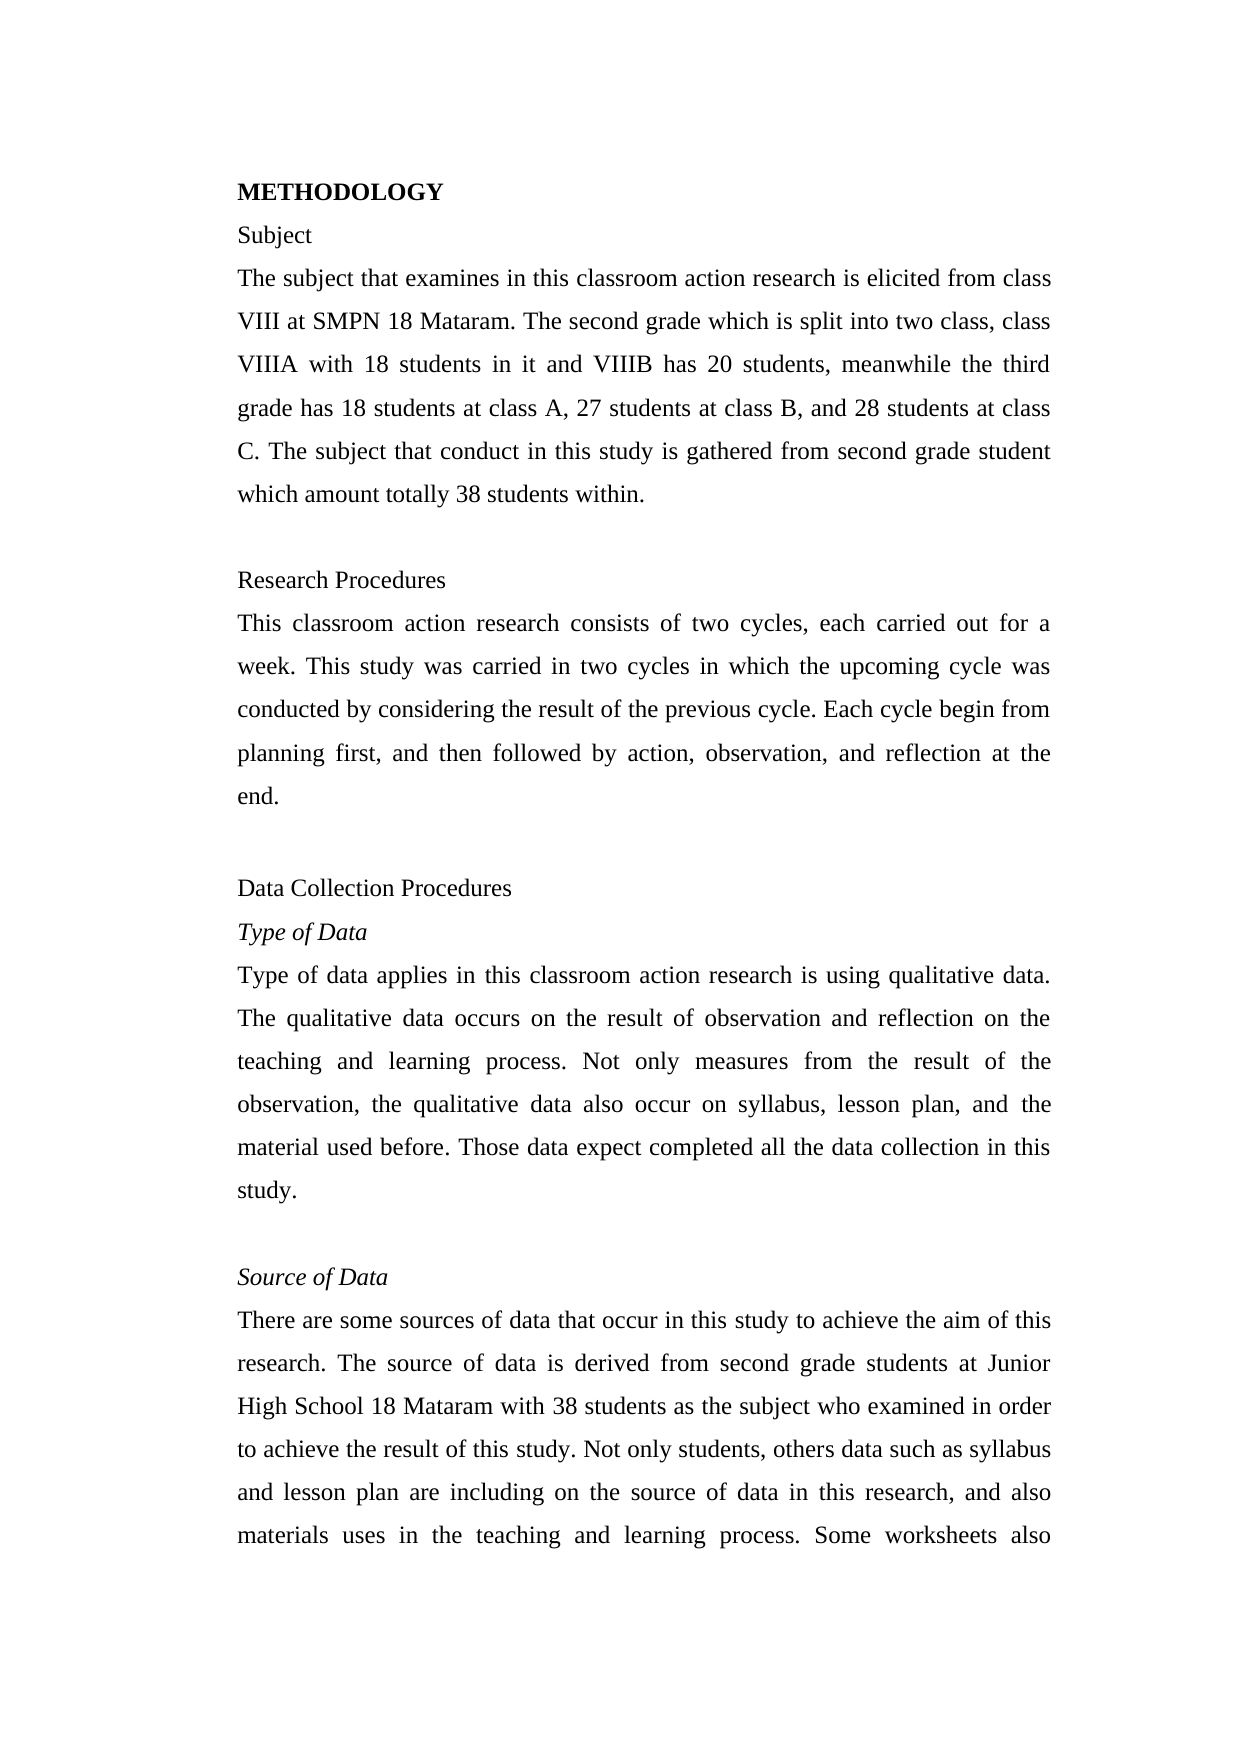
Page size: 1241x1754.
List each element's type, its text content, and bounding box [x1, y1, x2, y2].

text Source of Data [237, 1262, 1051, 1290]
text Subject [237, 220, 1063, 249]
text Type of data applies in this classroom action research is using qualitative data. The qualitative data occurs on the result of observation and reflection on the teaching and learning process. Not only measures from the result of the observation, the qualitative data also occur on syllabus, lesson plan, and the material used before. Those data expect completed all the data collection in this study. [237, 960, 1051, 1204]
text METHODOLOGY [237, 177, 1051, 206]
text Research Procedures [237, 565, 1051, 594]
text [237, 1305, 1051, 1549]
text This classroom action research consists of two cycles, each carried out for a week. This study was carried in two cycles in which the upcoming cycle was conducted by considering the result of the previous cycle. Each cycle begin from planning first, and then followed by action, observation, and reflection at the end. [237, 608, 1051, 809]
text Data Collection Procedures [237, 873, 1063, 902]
text Type of Data [237, 917, 1033, 945]
text The subject that examines in this classroom action research is elicited from class VIII at SMPN 18 Mataram. The second grade which is split into two class, class VIIIA with 18 students in it and VIIIB has 20 students, meanwhile the third grade has 18 students at class A, 27 students at class B, and 28 students at class C. The subject that conduct in this study is gathered from second grade student which amount totally 38 students within. [237, 263, 1051, 508]
